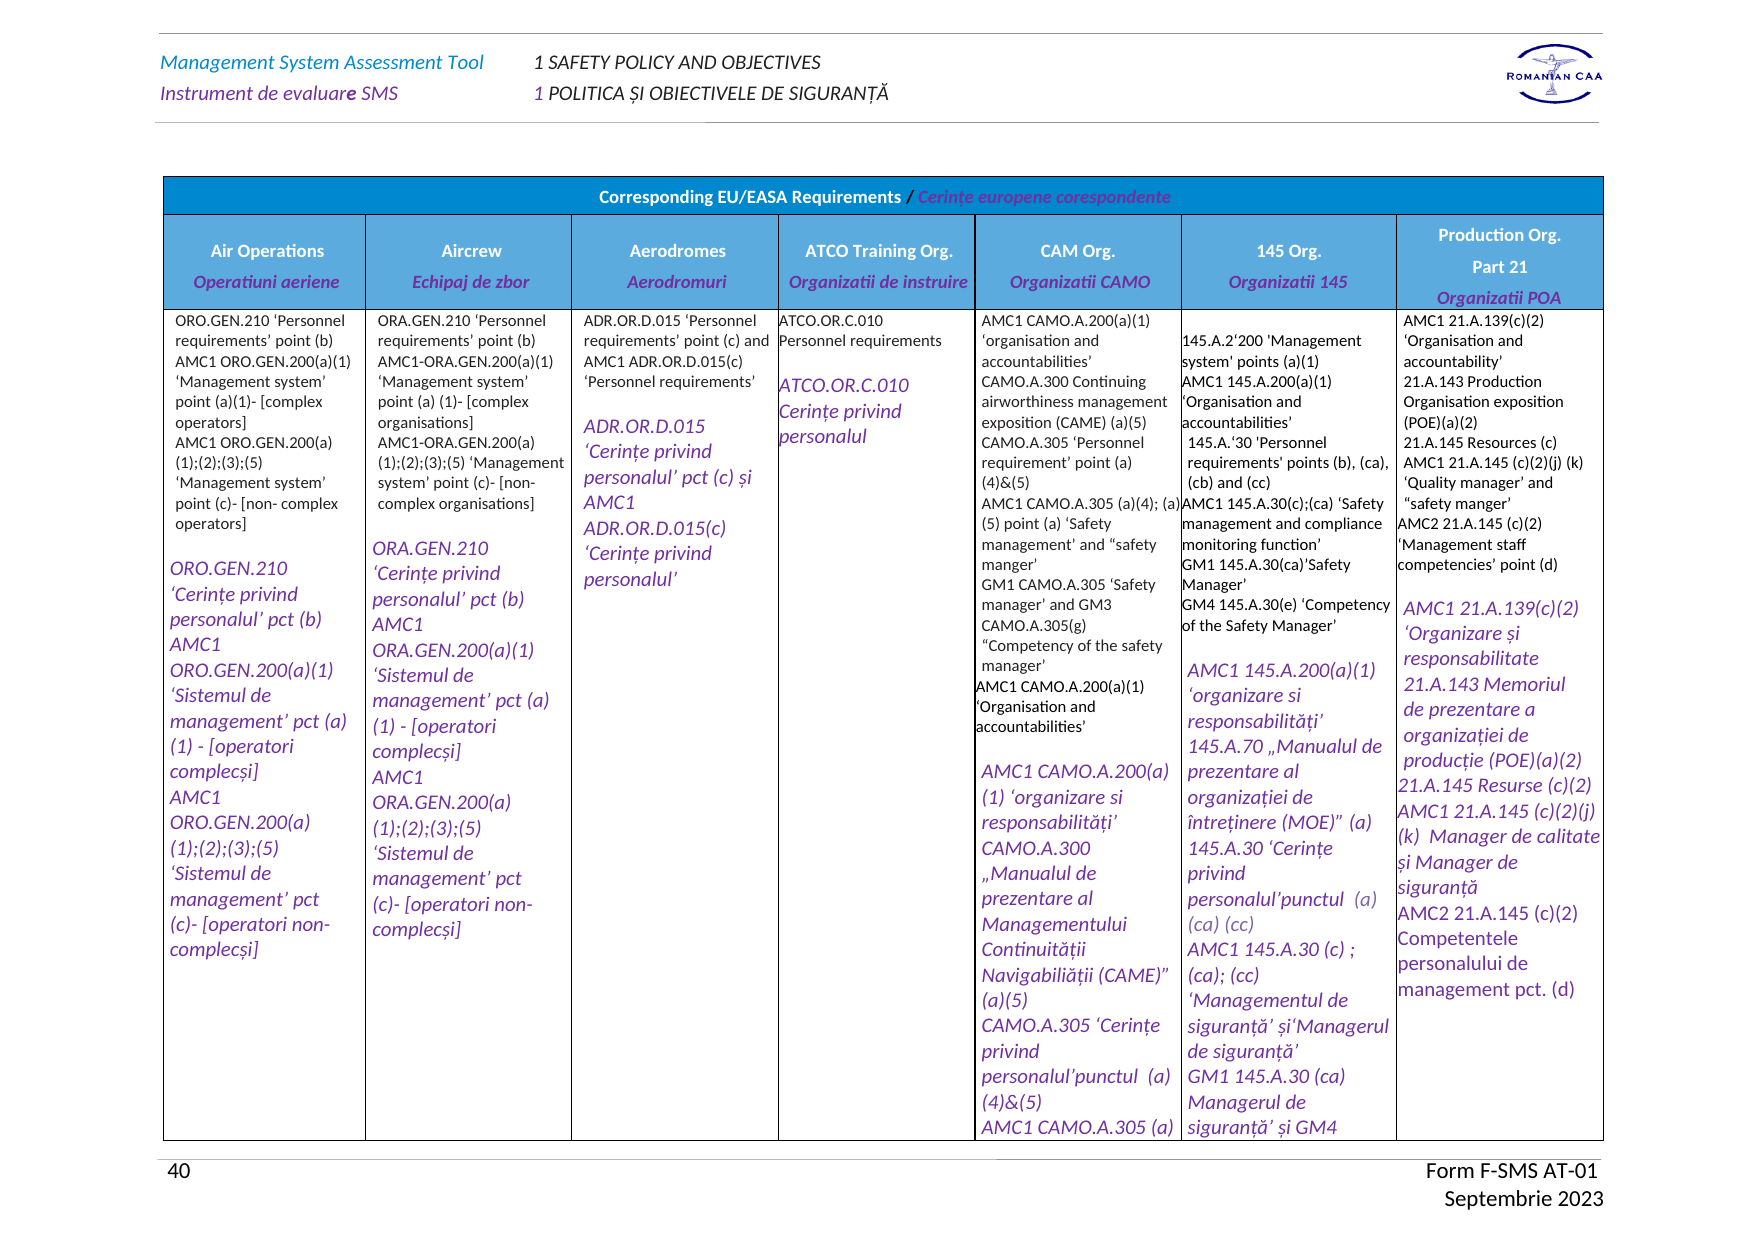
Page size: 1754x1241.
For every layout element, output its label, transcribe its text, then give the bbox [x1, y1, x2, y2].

table_cell ATCO.OR.C.010 Personnel requirements ATCO.OR.C.010 Cerințe privind personalul [779, 310, 974, 1140]
table_cell CAM Org. Organizatii CAMO [976, 215, 1181, 309]
table_cell 145 Org. Organizatii 145 [1182, 215, 1396, 309]
table_cell ATCO Training Org. Organizatii de instruire [779, 215, 974, 309]
table_cell Air Operations Operatiuni aeriene [164, 215, 365, 309]
table_cell Aircrew Echipaj de zbor [366, 215, 571, 309]
table_header Corresponding EU/EASA Requirements / Cerințe europene corespondente [164, 177, 1603, 214]
table_cell Aerodromes Aerodromuri [572, 215, 778, 309]
picture [1506, 44, 1605, 120]
table_cell Production Org. Part 21 Organizatii POA [1397, 215, 1603, 309]
